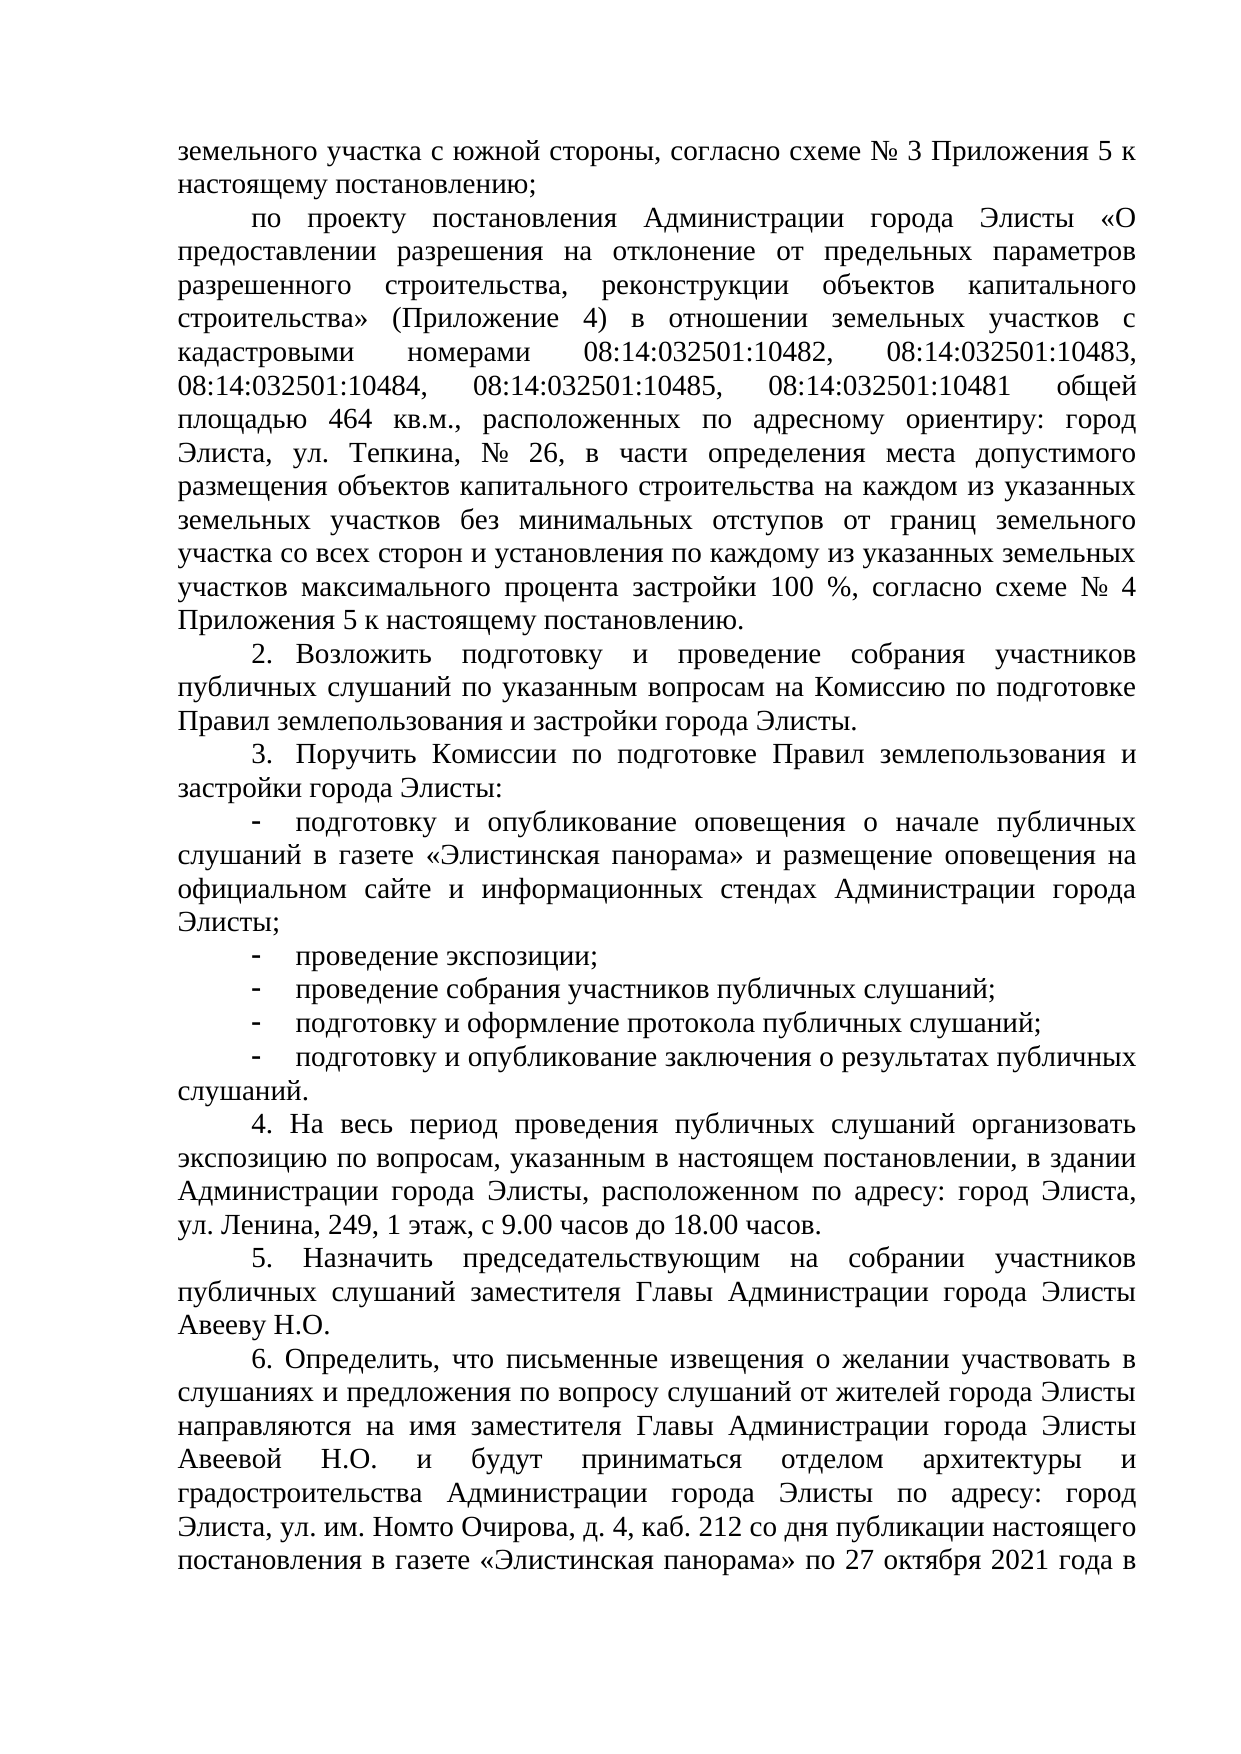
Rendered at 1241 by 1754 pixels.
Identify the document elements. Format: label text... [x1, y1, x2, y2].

text 4. На весь период проведения публичных слушаний организовать экспозицию по вопросам, указанным в настоящем постановлении, в здании Администрации города Элисты, расположенном по адресу: город Элиста, ул. Ленина, 249, 1 этаж, с 9.00 часов до 18.00 часов. [177, 1106, 1137, 1240]
text 5. Назначить председательствующим на собрании участников публичных слушаний заместителя Главы Администрации города Элисты Авееву Н.О. [177, 1240, 1137, 1341]
list подготовку и опубликование заключения о результатах публичных слушаний. [177, 1039, 1137, 1106]
list подготовку и оформление протокола публичных слушаний; [177, 1005, 1137, 1039]
list Возложить подготовку и проведение собрания участников публичных слушаний по указанным вопросам на Комиссию по подготовке Правил землепользования и застройки города Элисты. [177, 636, 1137, 737]
list подготовку и опубликование оповещения о начале публичных слушаний в газете «Элистинская панорама» и размещение оповещения на официальном сайте и информационных стендах Администрации города Элисты; [177, 804, 1137, 938]
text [177, 1341, 1137, 1576]
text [177, 133, 1137, 200]
list проведение собрания участников публичных слушаний; [177, 972, 1137, 1005]
text по проекту постановления Администрации города Элисты «О предоставлении разрешения на отклонение от предельных параметров разрешенного строительства, реконструкции объектов капитального строительства» (Приложение 4) в отношении земельных участков с кадастровыми номерами 08:14:032501:10482, 08:14:032501:10483, 08:14:032501:10484, 08:14:032501:10485, 08:14:032501:10481 общей площадью 464 кв.м., расположенных по адресному ориентиру: город Элиста, ул. Тепкина, № 26, в части определения места допустимого размещения объектов капитального строительства на каждом из указанных земельных участков без минимальных отступов от границ земельного участка со всех сторон и установления по каждому из указанных земельных участков максимального процента застройки 100 %, согласно схеме № 4 Приложения 5 к настоящему постановлению. [177, 200, 1137, 636]
list проведение экспозиции; [177, 938, 1137, 972]
list Поручить Комиссии по подготовке Правил землепользования и застройки города Элисты: [177, 737, 1137, 804]
